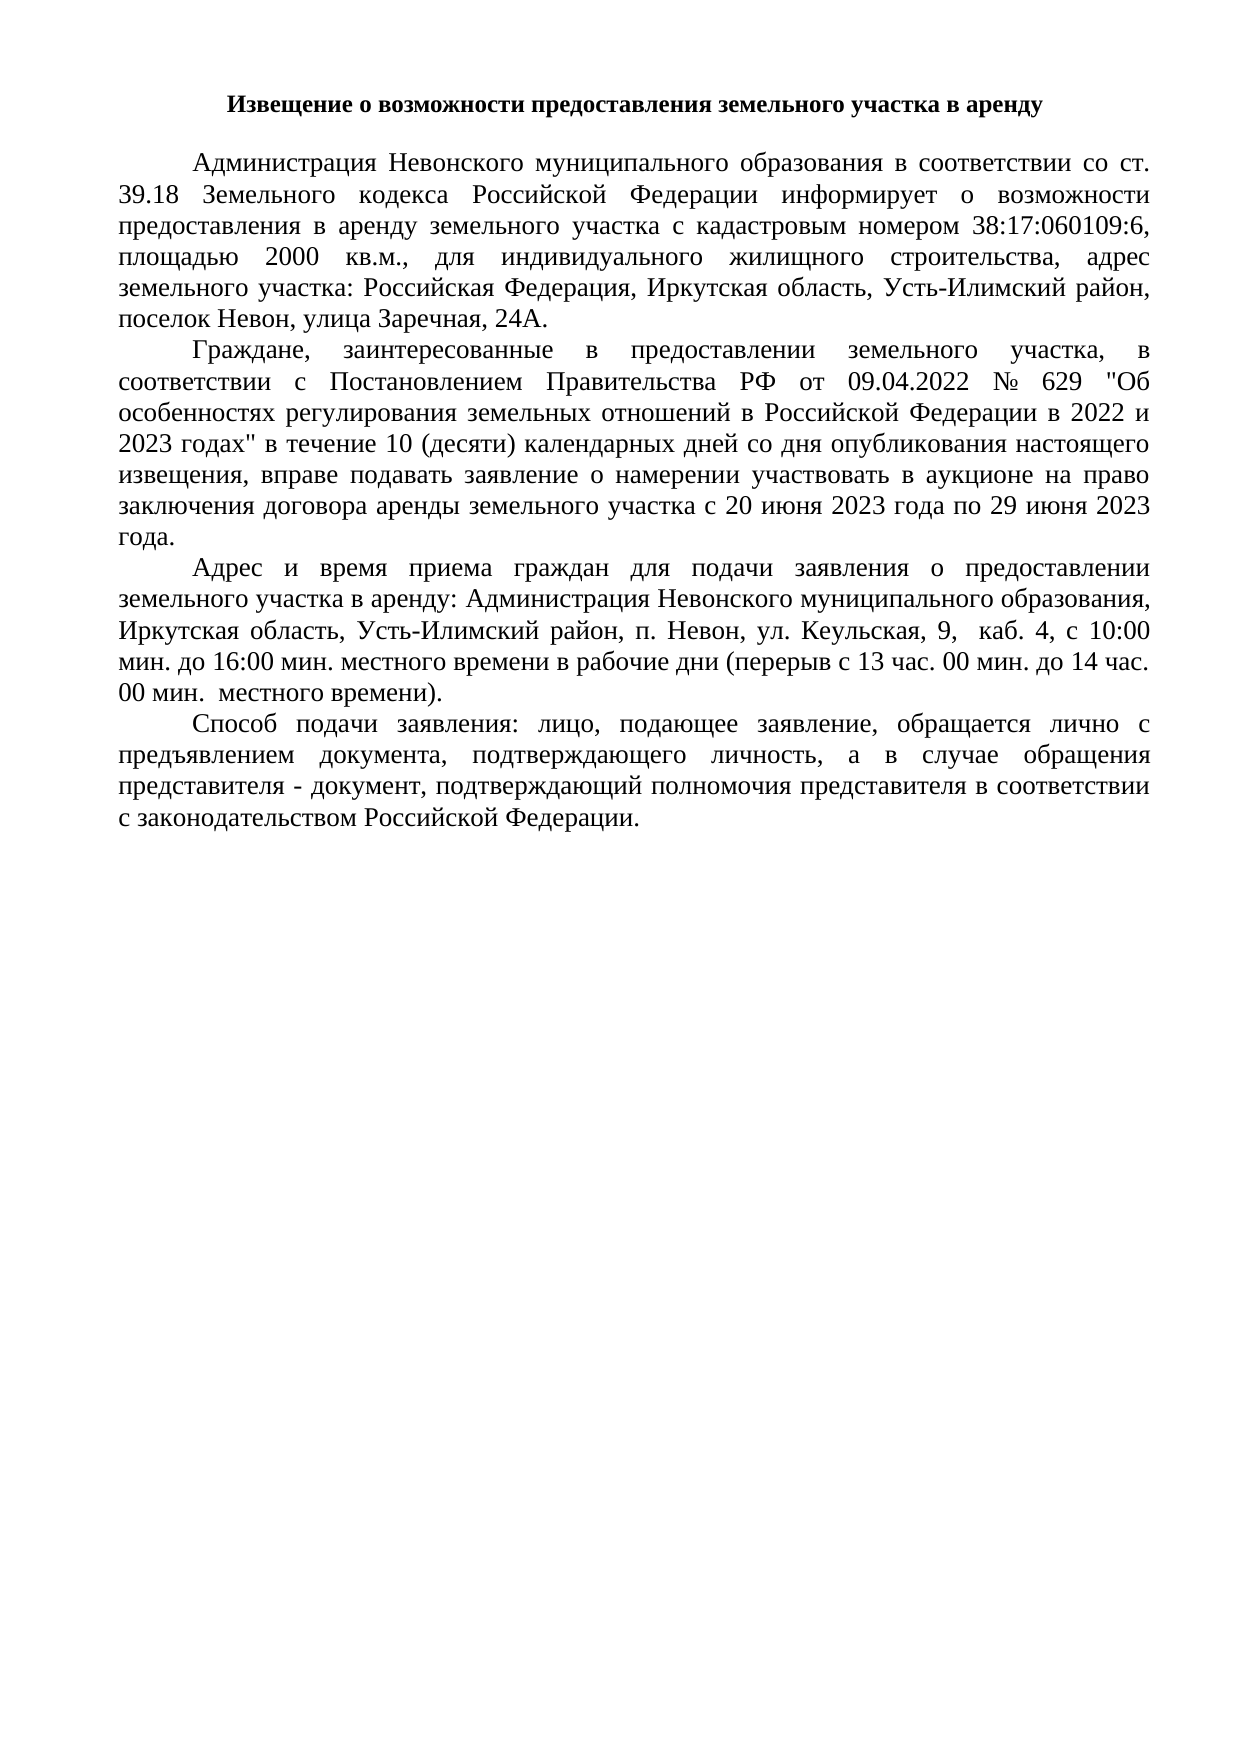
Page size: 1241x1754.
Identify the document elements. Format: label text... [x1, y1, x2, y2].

text Извещение о возможности предоставления земельного участка в аренду [118, 89, 1152, 117]
text Граждане, заинтересованные в предоставлении земельного участка, в соответствии с Постановлением Правительства РФ от 09.04.2022 № 629 "Об особенностях регулирования земельных отношений в Российской Федерации в 2022 и 2023 годах" в течение 10 (десяти) календарных дней со дня опубликования настоящего извещения, вправе подавать заявление о намерении участвовать в аукционе на право заключения договора аренды земельного участка с 20 июня 2023 года по 29 июня 2023 года. [118, 333, 1152, 551]
text Администрация Невонского муниципального образования в соответствии со ст. 39.18 Земельного кодекса Российской Федерации информирует о возможности предоставления в аренду земельного участка с кадастровым номером 38:17:060109:6, площадью 2000 кв.м., для индивидуального жилищного строительства, адрес земельного участка: Российская Федерация, Иркутская область, Усть-Илимский район, поселок Невон, улица Заречная, 24А. [118, 147, 1152, 333]
text Адрес и время приема граждан для подачи заявления о предоставлении земельного участка в аренду: Администрация Невонского муниципального образования, Иркутская область, Усть-Илимский район, п. Невон, ул. Кеульская, 9, каб. 4, с 10:00 мин. до 16:00 мин. местного времени в рабочие дни (перерыв с 13 час. 00 мин. до 14 час. 00 мин. местного времени). [118, 551, 1152, 707]
text Способ подачи заявления: лицо, подающее заявление, обращается лично с предъявлением документа, подтверждающего личность, а в случае обращения представителя - документ, подтверждающий полномочия представителя в соответствии с законодательством Российской Федерации. [118, 707, 1152, 832]
